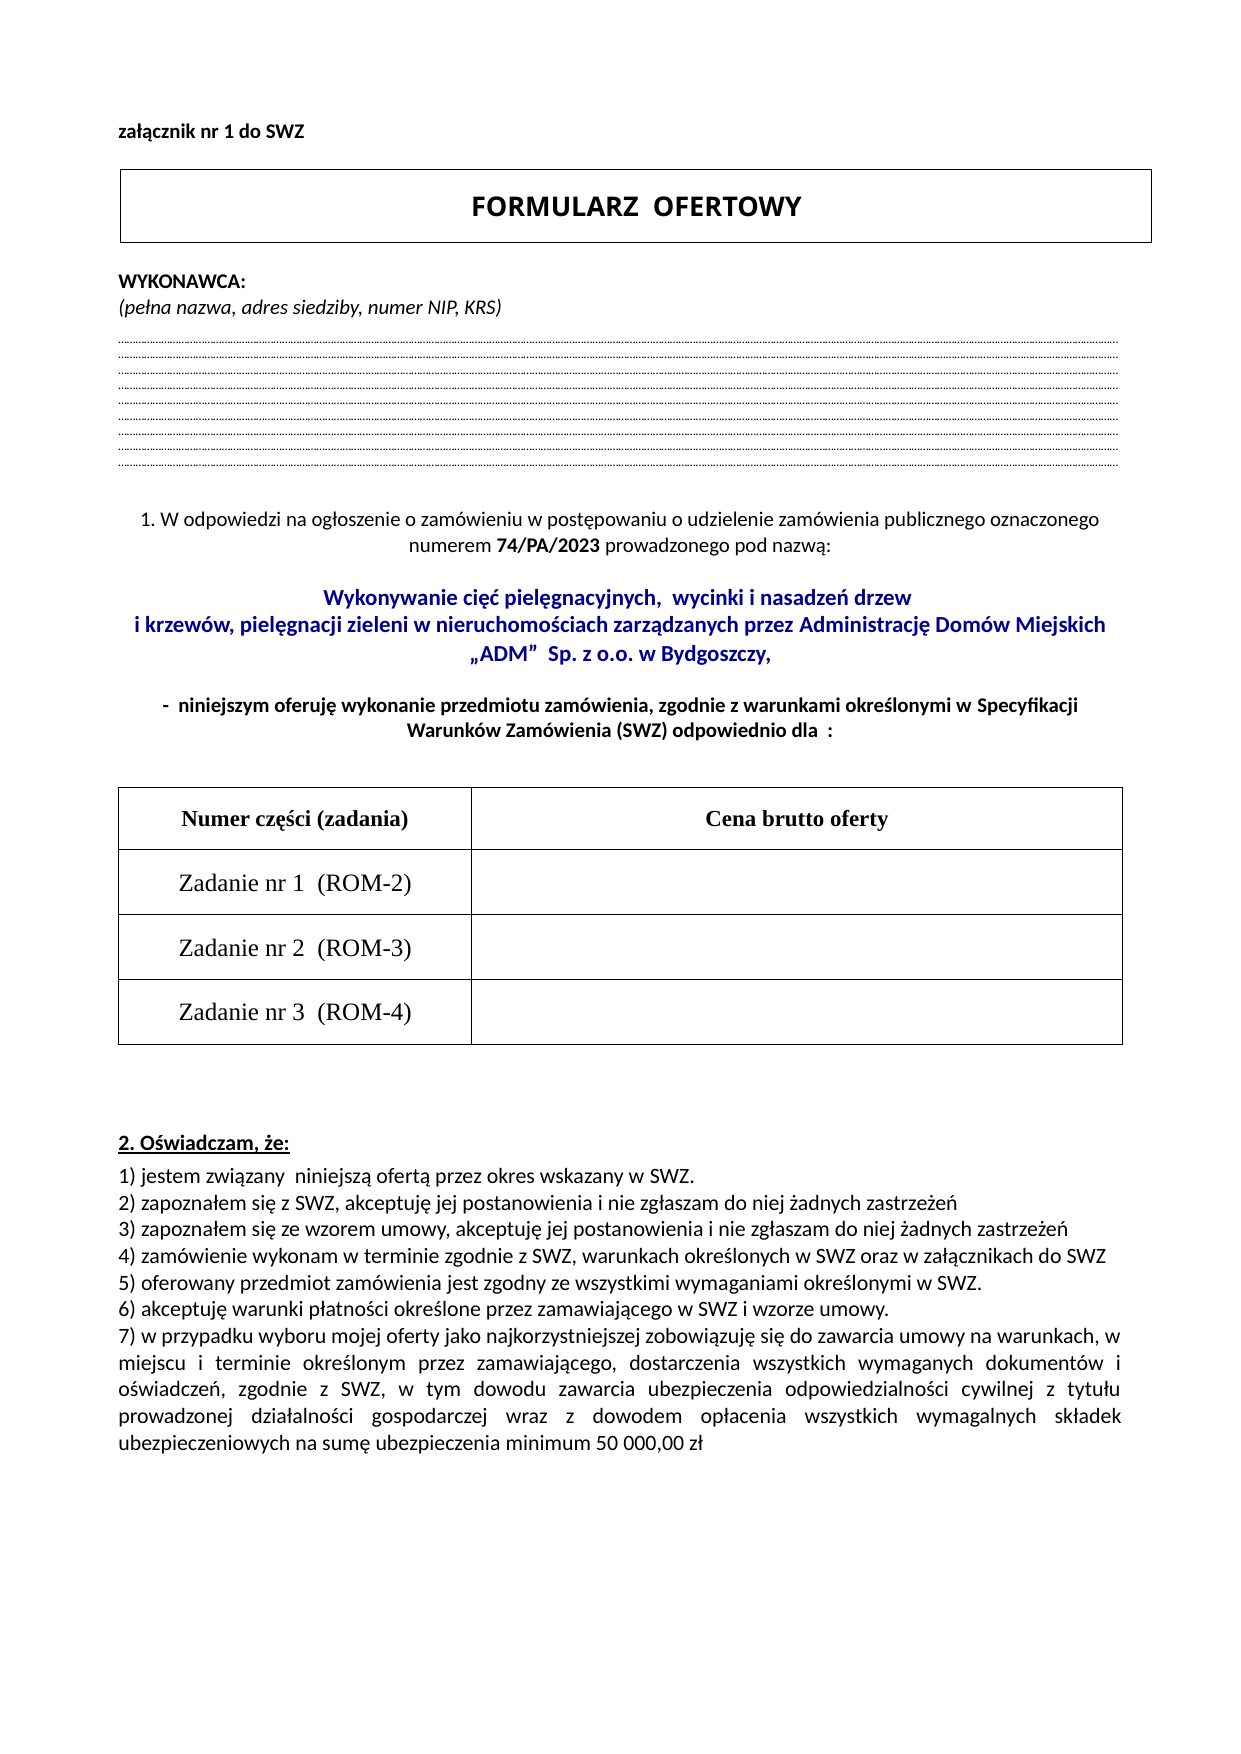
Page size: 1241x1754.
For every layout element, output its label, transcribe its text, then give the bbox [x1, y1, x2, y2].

text załącznik nr 1 do SWZ [118, 118, 1122, 143]
text - niniejszym oferuję wykonanie przedmiotu zamówienia, zgodnie z warunkami określonymi w Specyfikacji Warunków Zamówienia (SWZ) odpowiednio dla : [118, 692, 1122, 743]
text 4) zamówienie wykonam w terminie zgodnie z SWZ, warunkach określonych w SWZ oraz w załącznikach do SWZ [118, 1242, 1122, 1269]
table_header Numer części (zadania) [119, 788, 471, 849]
text 2) zapoznałem się z SWZ, akceptuję jej postanowienia i nie zgłaszam do niej żadnych zastrzeżeń [118, 1189, 1122, 1216]
text 7) w przypadku wyboru mojej oferty jako najkorzystniejszej zobowiązuję się do zawarcia umowy na warunkach, w miejscu i terminie określonym przez zamawiającego, dostarczenia wszystkich wymaganych dokumentów i oświadczeń, zgodnie z SWZ, w tym dowodu zawarcia ubezpieczenia odpowiedzialności cywilnej z tytułu prowadzonej działalności gospodarczej wraz z dowodem opłacenia wszystkich wymagalnych składek ubezpieczeniowych na sumę ubezpieczenia minimum 50 000,00 zł [118, 1322, 1122, 1456]
table_cell Zadanie nr 3 (ROM-4) [119, 980, 471, 1044]
text Wykonywanie cięć pielęgnacyjnych, wycinki i nasadzeń drzew i krzewów, pielęgnacji zieleni w nieruchomościach zarządzanych przez Administrację Domów Miejskich „ADM” Sp. z o.o. w Bydgoszczy, [118, 583, 1122, 667]
text 2. Oświadczam, że: [118, 1129, 1122, 1156]
text 5) oferowany przedmiot zamówienia jest zgodny ze wszystkimi wymaganiami określonymi w SWZ. [118, 1269, 1122, 1296]
table_cell [472, 980, 1122, 1044]
table_header FORMULARZ OFERTOWY [121, 170, 1151, 242]
text (pełna nazwa, adres siedziby, numer NIP, KRS) [118, 294, 1122, 319]
table_cell Zadanie nr 2 (ROM-3) [119, 915, 471, 979]
table_cell Zadanie nr 1 (ROM-2) [119, 850, 471, 914]
text WYKONAWCA: [118, 269, 1122, 294]
table_cell [472, 850, 1122, 914]
text 1) jestem związany niniejszą ofertą przez okres wskazany w SWZ. [118, 1162, 1122, 1189]
text 6) akceptuję warunki płatności określone przez zamawiającego w SWZ i wzorze umowy. [118, 1296, 1122, 1322]
table_cell [472, 915, 1122, 979]
text ……………………………………………………………………………………………………………………………………………………………………………………………………………………………………………………………………………………………………………………………………………………………………………………………………………………………………………………………………………………………………………………………………………………………………………………………………………………………………………………………………………………………………………………………………………………………………………………………………………………………………………………………………………………………………………………………………………………………………………………………………………………………………………………………………………………………………………………………………………………………………………………………………………………………………………………………………………………………………………………………………………………………………………………………………………………………………………………………………………………………………………………………………………………………………………………………………………………………………………………………………………………………………………………………………………………………………………………………………………………………………………………………………………………………………………………………………………………………………………………………………………………………………………………………………………………………………………………………………………………………………………………………………………………………………………………………………………………………………………………………………………………………………………………………………………………………………………………………………………………………………………………………………………………………………………………………………………………………………………………………………………………………………………………………………………………………………………………………………………………………………………………………………………………………… [118, 331, 1122, 469]
text 1. W odpowiedzi na ogłoszenie o zamówieniu w postępowaniu o udzielenie zamówienia publicznego oznaczonego numerem 74/PA/2023 prowadzonego pod nazwą: [118, 506, 1122, 557]
table_header Cena brutto oferty [472, 788, 1122, 849]
text 3) zapoznałem się ze wzorem umowy, akceptuję jej postanowienia i nie zgłaszam do niej żadnych zastrzeżeń [118, 1216, 1122, 1242]
